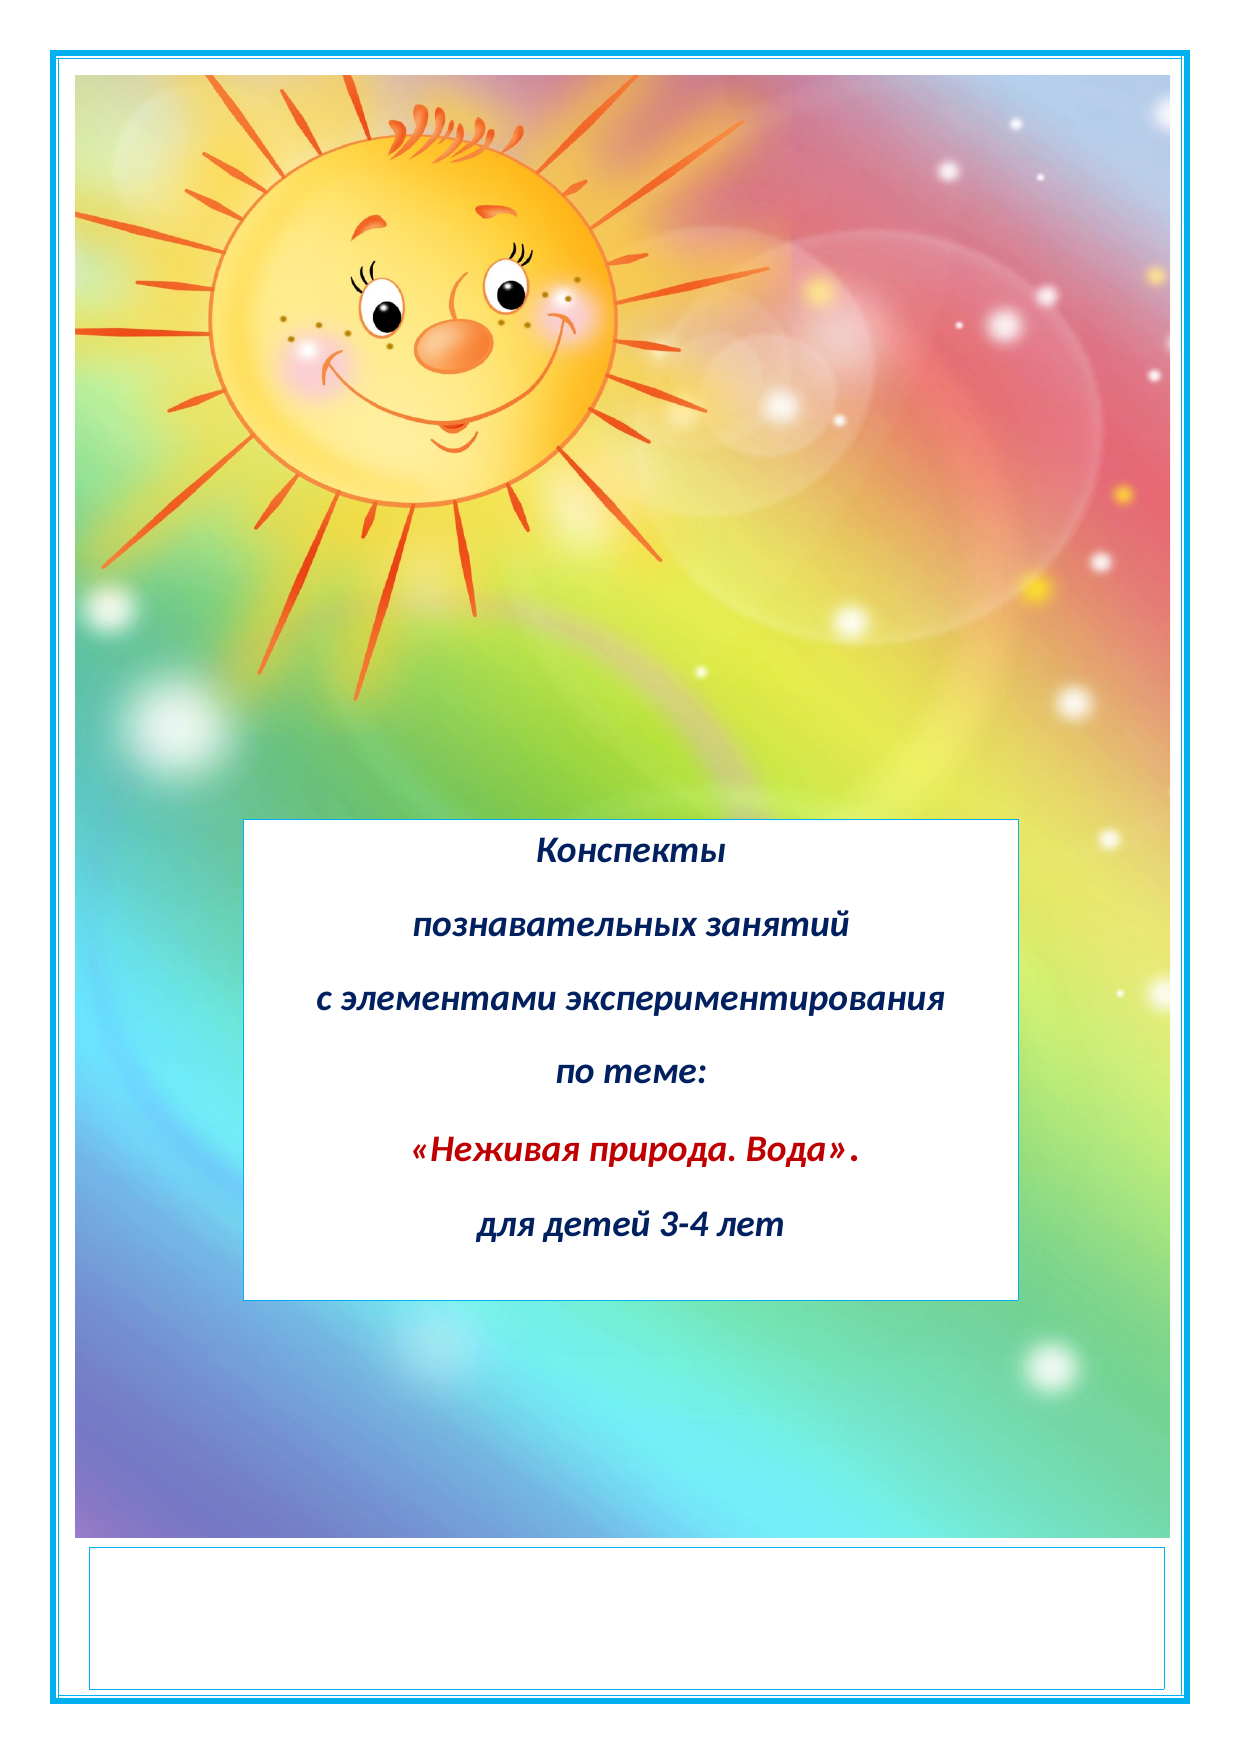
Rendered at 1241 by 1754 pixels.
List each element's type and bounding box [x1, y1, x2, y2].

picture [75, 75, 1171, 1538]
